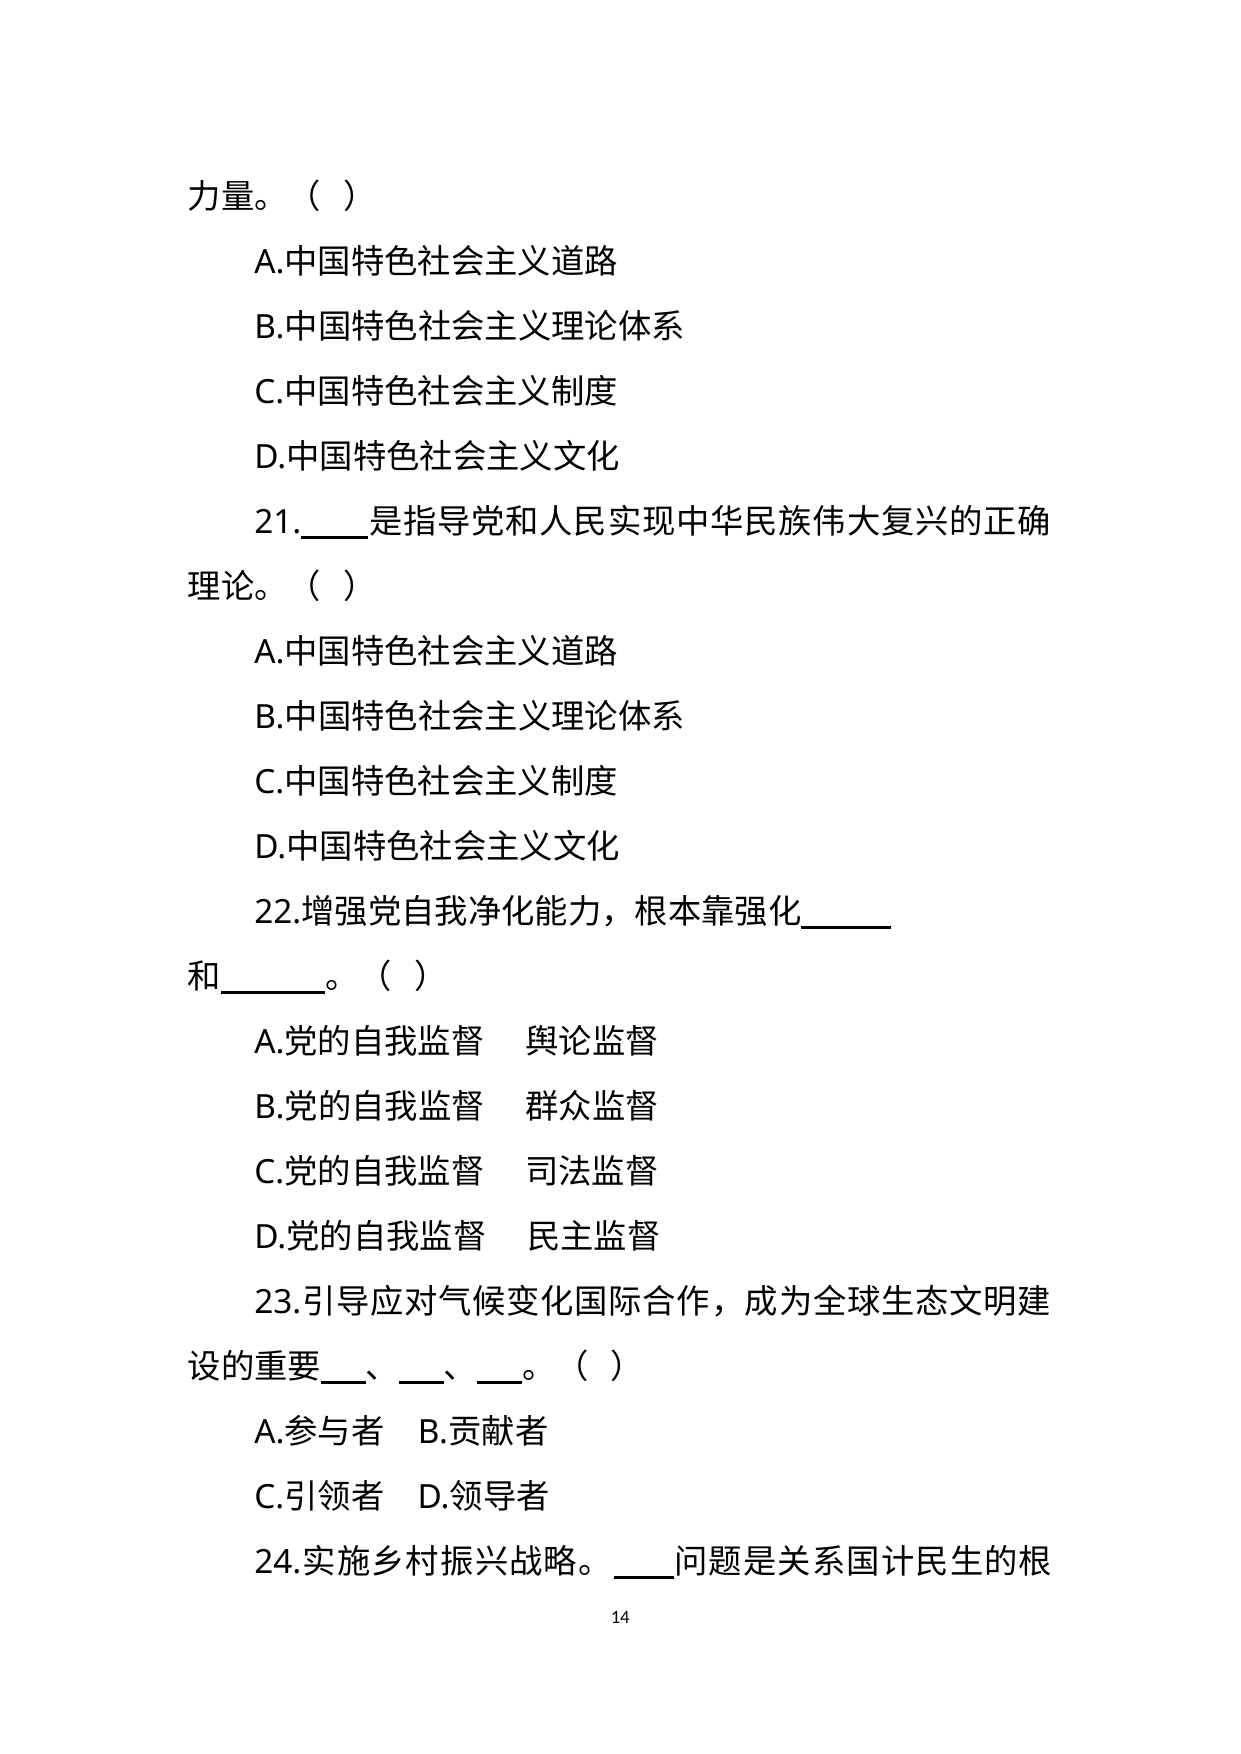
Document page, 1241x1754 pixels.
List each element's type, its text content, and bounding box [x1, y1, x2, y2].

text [187, 1527, 1053, 1592]
text C.中国特色社会主义制度 [187, 357, 1053, 422]
text 和 。（ ） [187, 942, 1053, 1007]
text A.中国特色社会主义道路 [187, 227, 1053, 292]
text C.党的自我监督 司法监督 [187, 1137, 1053, 1202]
text B.中国特色社会主义理论体系 [187, 292, 1053, 357]
text D.中国特色社会主义文化 [187, 422, 1053, 487]
text B.中国特色社会主义理论体系 [187, 682, 1053, 747]
text A.中国特色社会主义道路 [187, 617, 1053, 682]
text C.引领者 D.领导者 [187, 1462, 1053, 1527]
text 22.增强党自我净化能力，根本靠强化 [187, 877, 1053, 942]
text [187, 162, 1053, 227]
text B.党的自我监督 群众监督 [187, 1072, 1053, 1137]
text A.党的自我监督 舆论监督 [187, 1007, 1053, 1072]
text D.中国特色社会主义文化 [187, 812, 1053, 877]
text C.中国特色社会主义制度 [187, 747, 1053, 812]
text A.参与者 B.贡献者 [187, 1397, 1053, 1462]
text 21. 是指导党和人民实现中华民族伟大复兴的正确理论。（ ） [187, 487, 1053, 617]
text 23.引导应对气候变化国际合作，成为全球生态文明建设的重要 、 、 。（ ） [187, 1267, 1053, 1397]
text D.党的自我监督 民主监督 [187, 1202, 1053, 1267]
